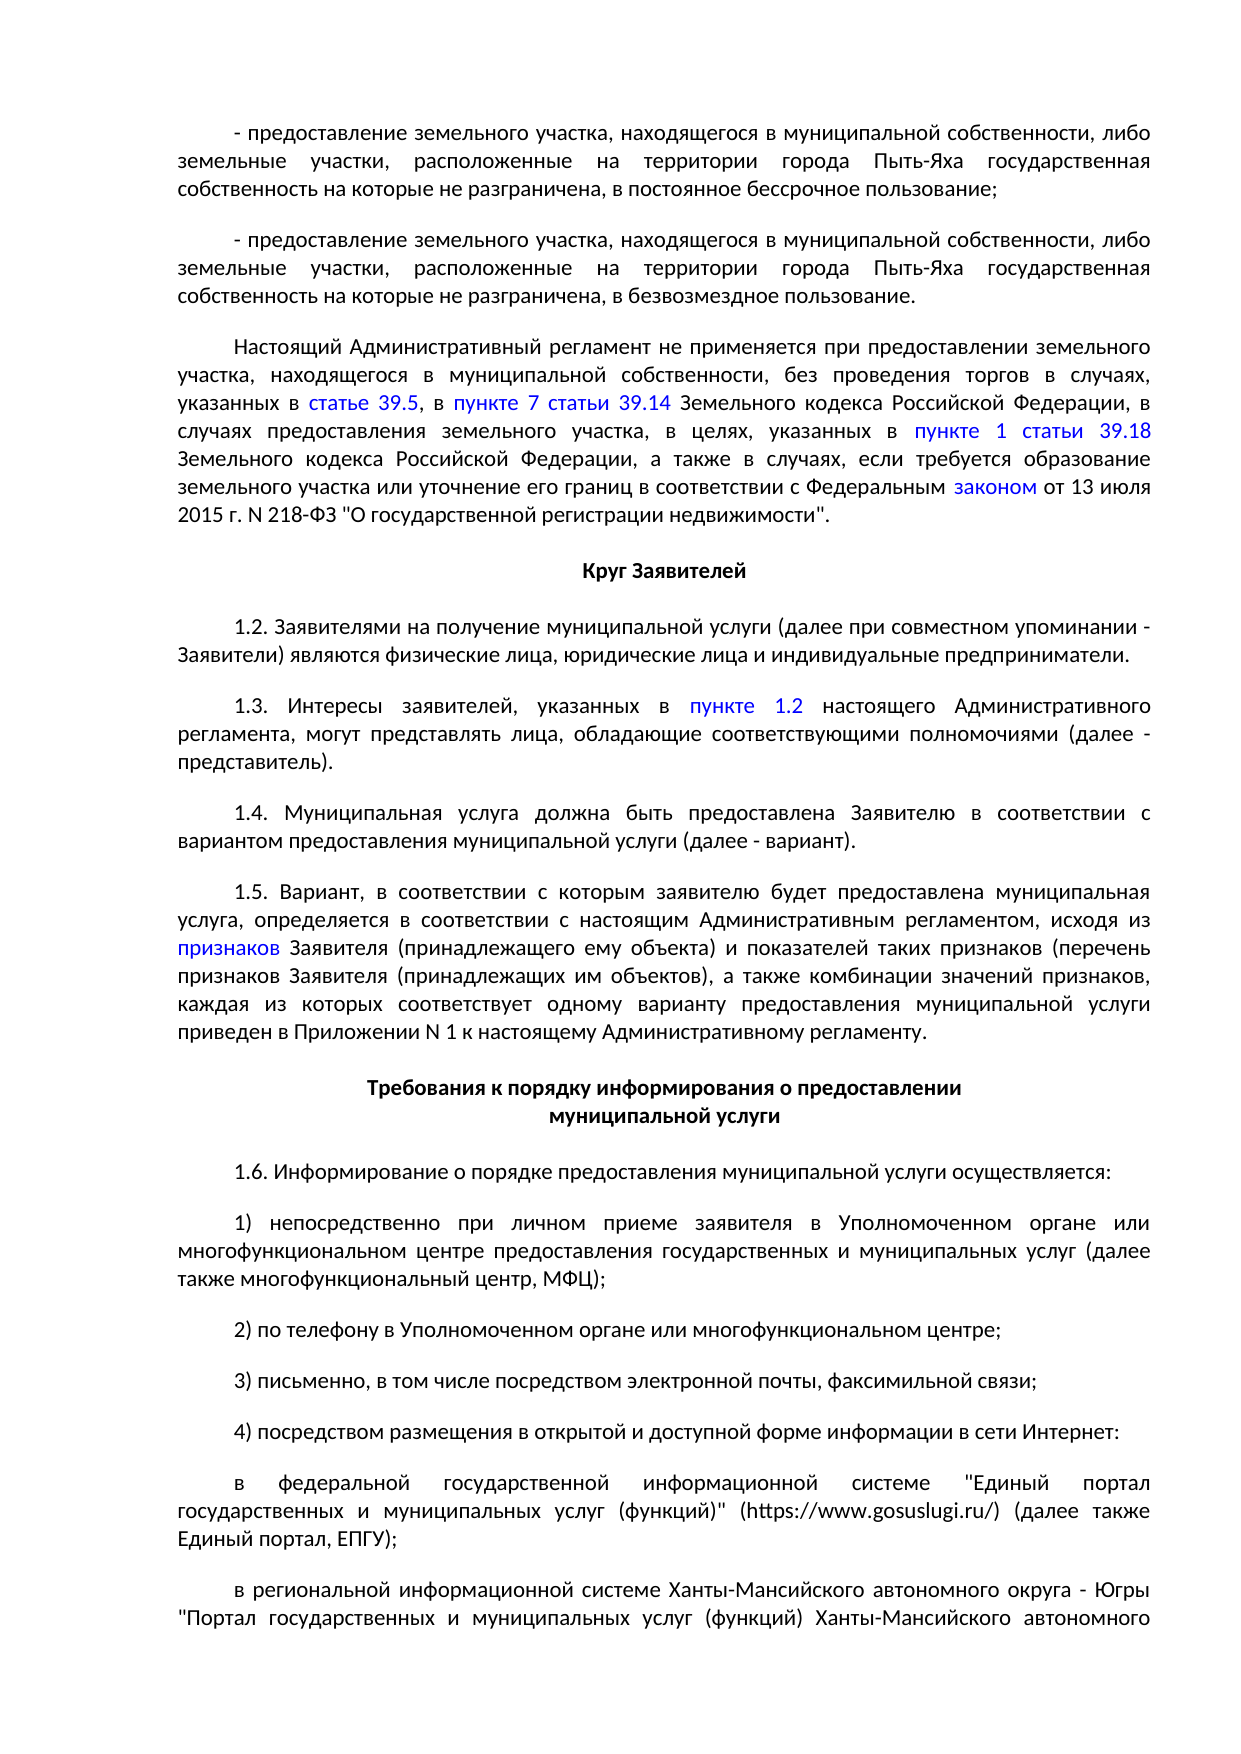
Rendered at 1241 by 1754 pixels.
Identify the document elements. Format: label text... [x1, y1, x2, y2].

text - предоставление земельного участка, находящегося в муниципальной собственности, либо земельные участки, расположенные на территории города Пыть-Яха государственная собственность на которые не разграничена, в постоянное бессрочное пользование; [177, 118, 1152, 202]
text Настоящий Административный регламент не применяется при предоставлении земельного участка, находящегося в муниципальной собственности, без проведения торгов в случаях, указанных в статье 39.5, в пункте 7 статьи 39.14 Земельного кодекса Российской Федерации, в случаях предоставления земельного участка, в целях, указанных в пункте 1 статьи 39.18 Земельного кодекса Российской Федерации, а также в случаях, если требуется образование земельного участка или уточнение его границ в соответствии с Федеральным законом от 13 июля 2015 г. N 218-ФЗ "О государственной регистрации недвижимости". [177, 332, 1152, 528]
title муниципальной услуги [177, 1101, 1152, 1129]
text 1.6. Информирование о порядке предоставления муниципальной услуги осуществляется: [177, 1157, 1152, 1185]
text 1) непосредственно при личном приеме заявителя в Уполномоченном органе или многофункциональном центре предоставления государственных и муниципальных услуг (далее также многофункциональный центр, МФЦ); [177, 1208, 1152, 1292]
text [177, 1575, 1152, 1631]
text 4) посредством размещения в открытой и доступной форме информации в сети Интернет: [177, 1417, 1152, 1445]
text в федеральной государственной информационной системе "Единый портал государственных и муниципальных услуг (функций)" (https://www.gosuslugi.ru/) (далее также Единый портал, ЕПГУ); [177, 1468, 1152, 1552]
text - предоставление земельного участка, находящегося в муниципальной собственности, либо земельные участки, расположенные на территории города Пыть-Яха государственная собственность на которые не разграничена, в безвозмездное пользование. [177, 225, 1152, 309]
title Требования к порядку информирования о предоставлении [177, 1073, 1152, 1101]
text 2) по телефону в Уполномоченном органе или многофункциональном центре; [177, 1315, 1152, 1343]
text 1.4. Муниципальная услуга должна быть предоставлена Заявителю в соответствии с вариантом предоставления муниципальной услуги (далее - вариант). [177, 798, 1152, 854]
text 1.2. Заявителями на получение муниципальной услуги (далее при совместном упоминании - Заявители) являются физические лица, юридические лица и индивидуальные предприниматели. [177, 612, 1152, 668]
text 1.5. Вариант, в соответствии с которым заявителю будет предоставлена муниципальная услуга, определяется в соответствии с настоящим Административным регламентом, исходя из признаков Заявителя (принадлежащего ему объекта) и показателей таких признаков (перечень признаков Заявителя (принадлежащих им объектов), а также комбинации значений признаков, каждая из которых соответствует одному варианту предоставления муниципальной услуги приведен в Приложении N 1 к настоящему Административному регламенту. [177, 877, 1152, 1045]
text 3) письменно, в том числе посредством электронной почты, факсимильной связи; [177, 1366, 1152, 1394]
title Круг Заявителей [177, 556, 1152, 584]
text 1.3. Интересы заявителей, указанных в пункте 1.2 настоящего Административного регламента, могут представлять лица, обладающие соответствующими полномочиями (далее - представитель). [177, 691, 1152, 775]
